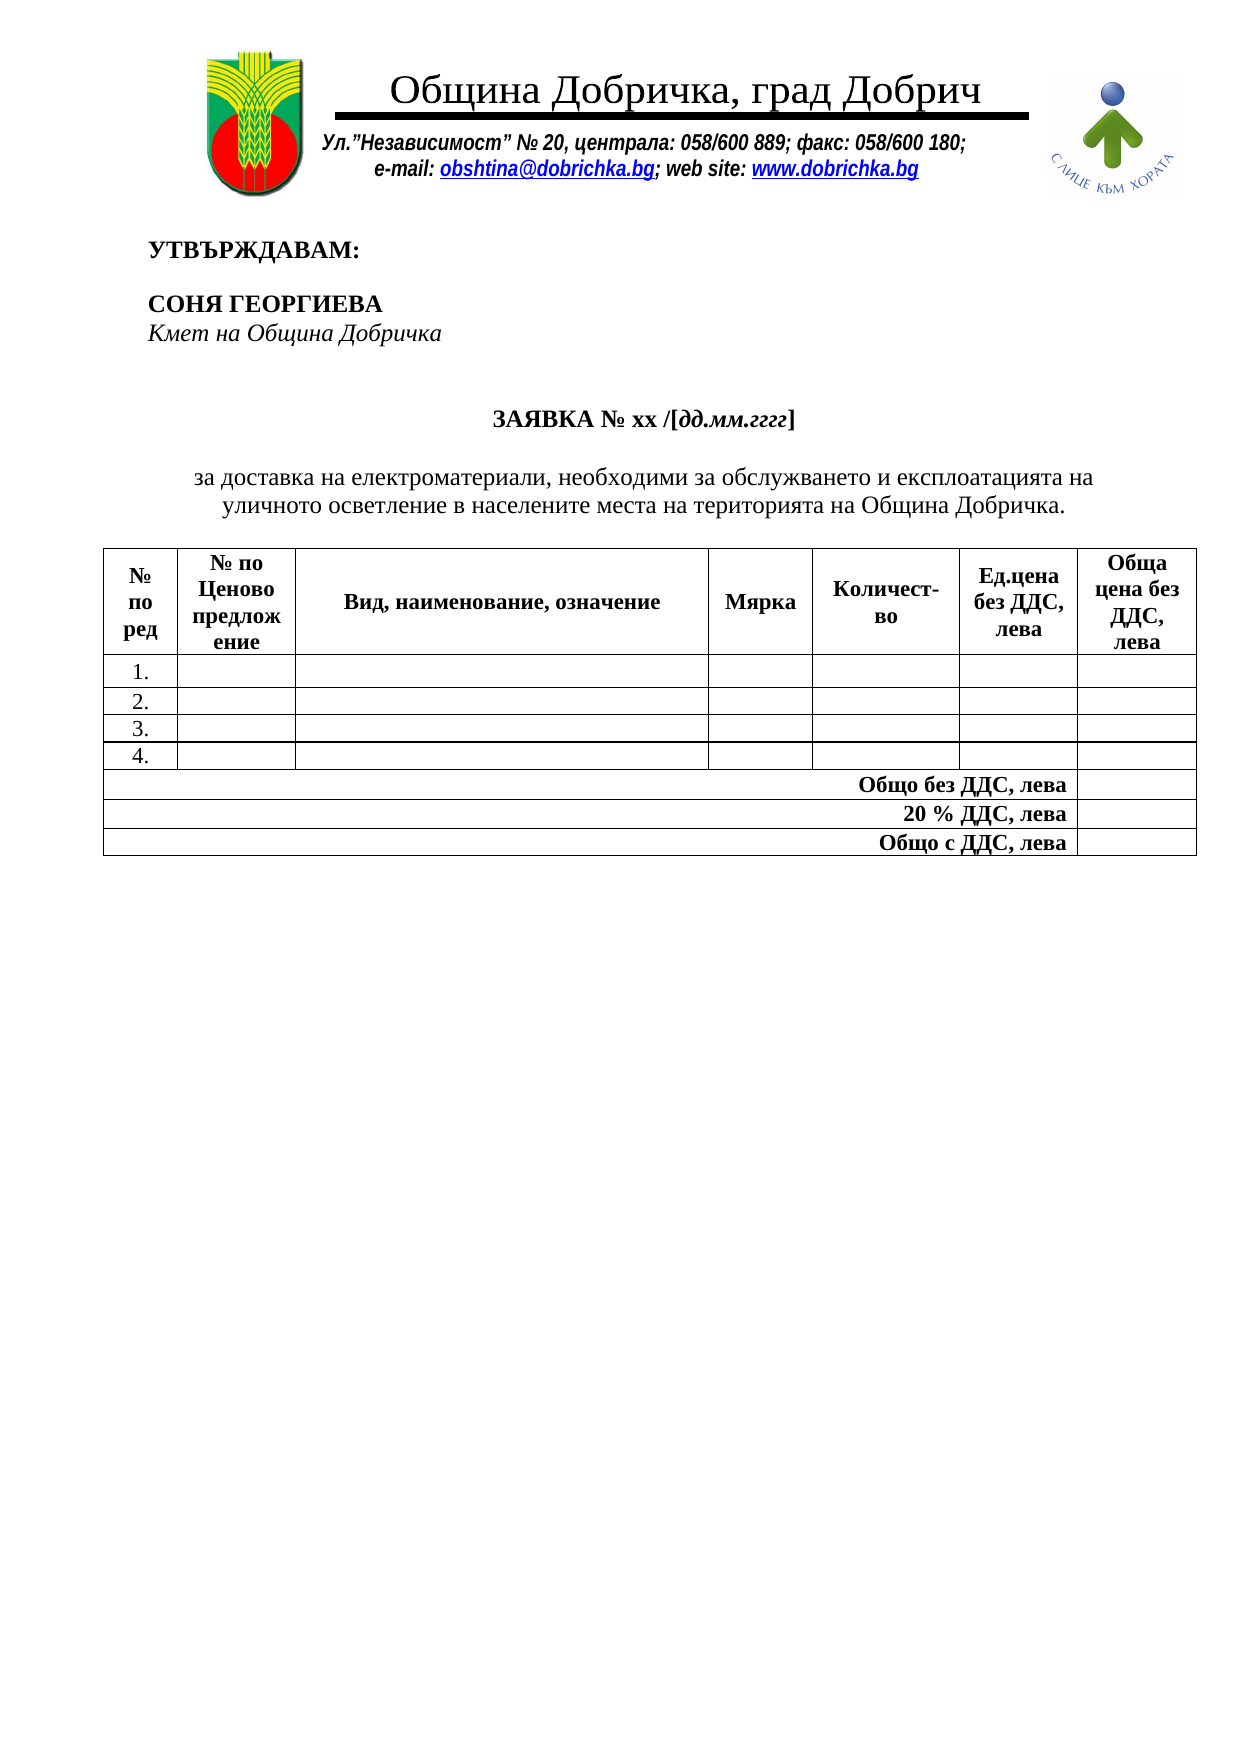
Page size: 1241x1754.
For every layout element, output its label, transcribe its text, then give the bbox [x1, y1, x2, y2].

table_cell [1078, 688, 1196, 714]
table_cell [178, 715, 295, 741]
table_header Вид, наименование, означение [296, 549, 708, 654]
table_cell [1078, 743, 1196, 769]
table_cell [709, 715, 812, 741]
table_cell [960, 743, 1077, 769]
table_cell 2. [104, 688, 177, 714]
table_cell [813, 715, 959, 741]
table_cell [296, 715, 708, 741]
text УТВЪРЖДАВАМ: [148, 235, 1140, 264]
table_cell 1. [104, 655, 177, 687]
table_cell [813, 688, 959, 714]
table_cell Общо с ДДС, лева [104, 829, 1077, 855]
table_cell [960, 655, 1077, 687]
table_cell 4. [104, 743, 177, 769]
table_header № по Ценово предложение [178, 549, 295, 654]
text СОНЯ ГЕОРГИЕВА [148, 289, 1140, 318]
table_cell [178, 688, 295, 714]
table_cell [1078, 655, 1196, 687]
table_header № по ред [104, 549, 177, 654]
text за доставка на електроматериали, необходими за обслужването и експлоатацията на уличното осветление в населените места на територията на Община Добричка. [148, 462, 1140, 519]
table_cell [1078, 715, 1196, 741]
table_cell [296, 655, 708, 687]
text ЗАЯВКА № хх /[дд.мм.гггг] [148, 404, 1140, 433]
table_cell [1078, 829, 1196, 855]
table_cell [709, 743, 812, 769]
table_cell 20 % ДДС, лева [104, 800, 1077, 827]
table_cell [1078, 800, 1196, 827]
table_cell [296, 743, 708, 769]
table_cell [813, 743, 959, 769]
table_header Количест-во [813, 549, 959, 654]
table_cell [1078, 770, 1196, 799]
table_cell [178, 655, 295, 687]
picture [1047, 74, 1179, 200]
table_header Обща цена без ДДС, лева [1078, 549, 1196, 654]
table_cell [709, 688, 812, 714]
table_cell [813, 655, 959, 687]
picture [204, 49, 306, 200]
table_cell [178, 743, 295, 769]
table_header Ед.цена без ДДС, лева [960, 549, 1077, 654]
table_cell Общо без ДДС, лева [104, 770, 1077, 799]
table_cell [960, 688, 1077, 714]
table_cell [709, 655, 812, 687]
table_cell 3. [104, 715, 177, 741]
table_cell [960, 715, 1077, 741]
text Кмет на Община Добричка [148, 318, 1140, 347]
table_header Мярка [709, 549, 812, 654]
table_cell [296, 688, 708, 714]
